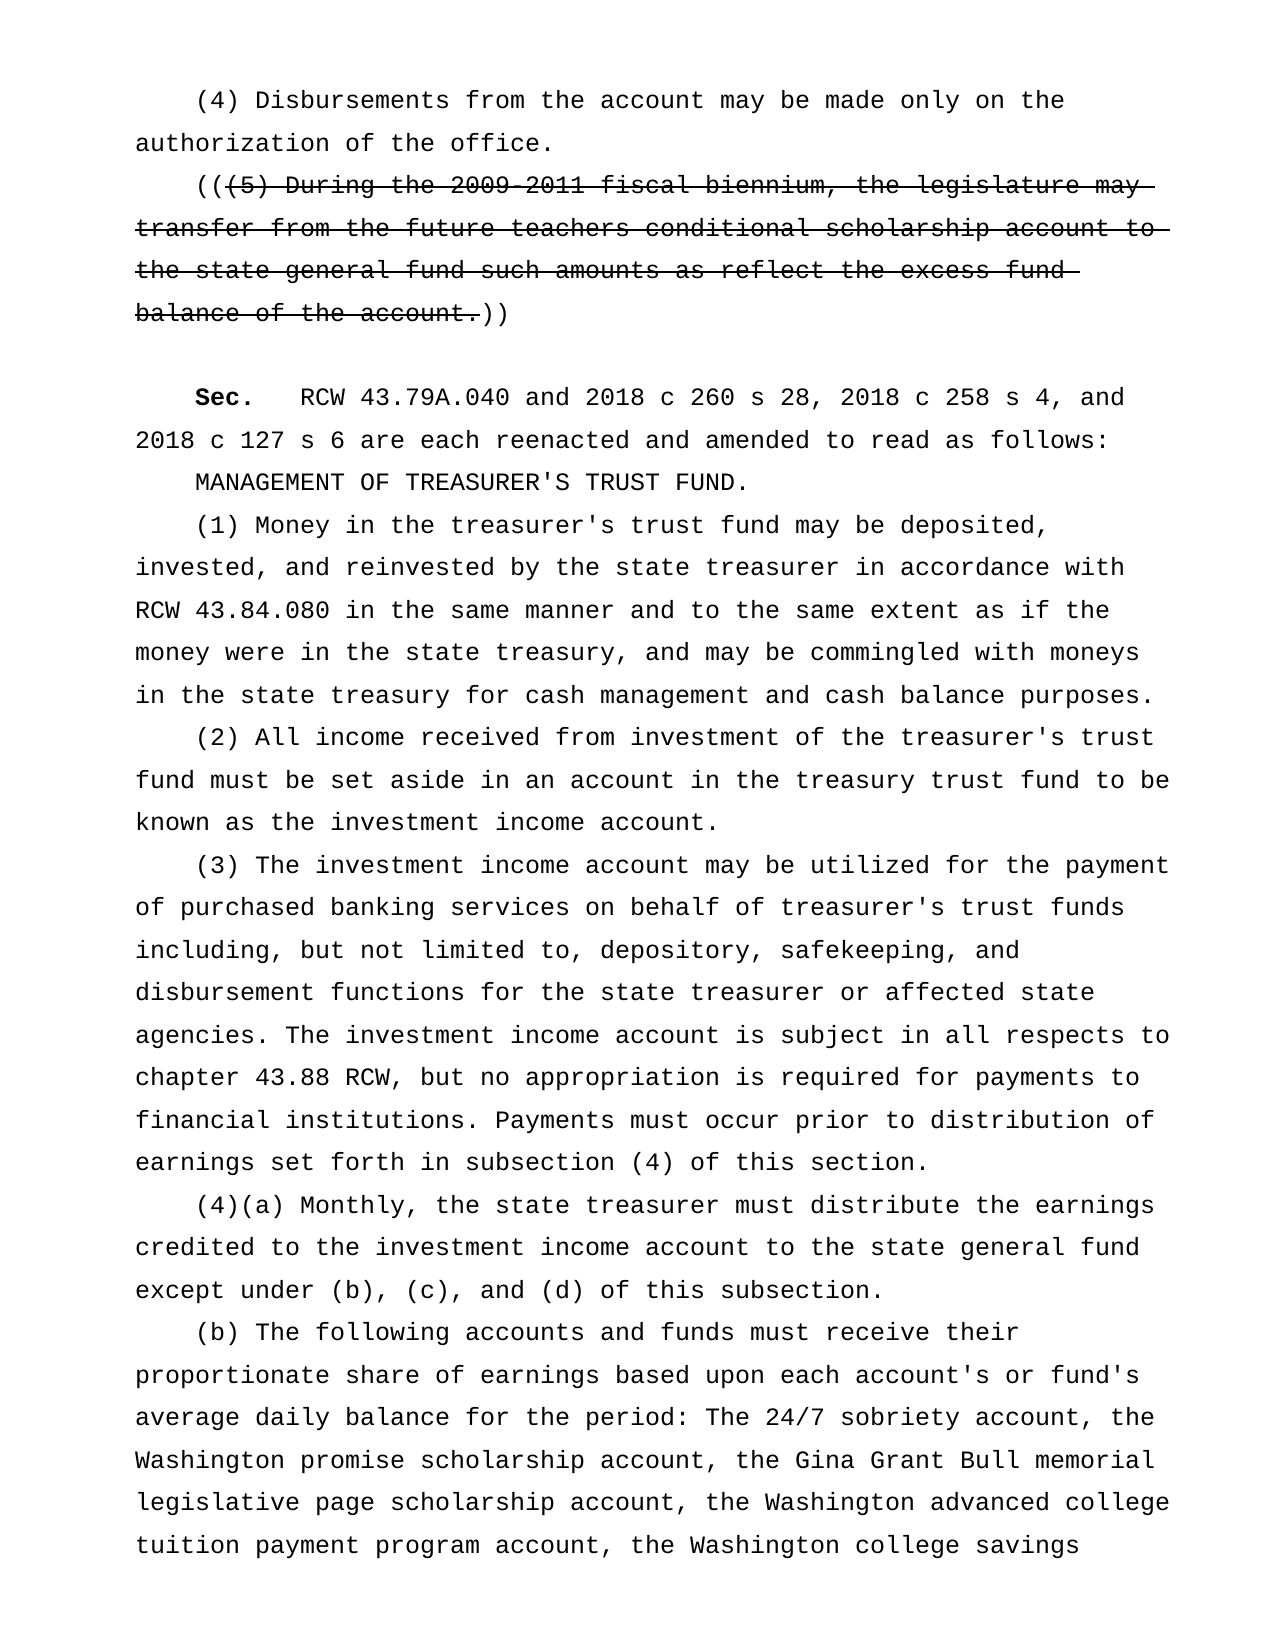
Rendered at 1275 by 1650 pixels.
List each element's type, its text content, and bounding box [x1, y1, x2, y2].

text (2) All income received from investment of the treasurer's trust fund must be set aside in an account in the treasury trust fund to be known as the investment income account. [135, 712, 1170, 839]
text Sec. RCW 43.79A.040 and 2018 c 260 s 28, 2018 c 258 s 4, and 2018 c 127 s 6 are each reenacted and amended to read as follows: [135, 372, 1170, 457]
text (((5) During the 2009-2011 fiscal biennium, the legislature may transfer from the future teachers conditional scholarship account to the state general fund such amounts as reflect the excess fund balance of the account.)) [135, 231, 1170, 330]
text (4) Disbursements from the account may be made only on the authorization of the office. [135, 75, 1170, 160]
text (1) Money in the treasurer's trust fund may be deposited, invested, and reinvested by the state treasurer in accordance with RCW 43.84.080 in the same manner and to the same extent as if the money were in the state treasury, and may be commingled with moneys in the state treasury for cash management and cash balance purposes. [135, 499, 1170, 712]
text (3) The investment income account may be utilized for the payment of purchased banking services on behalf of treasurer's trust funds including, but not limited to, depository, safekeeping, and disbursement functions for the state treasurer or affected state agencies. The investment income account is subject in all respects to chapter 43.88 RCW, but no appropriation is required for payments to financial institutions. Payments must occur prior to distribution of earnings set forth in subsection (4) of this section. [135, 839, 1170, 1179]
text (4)(a) Monthly, the state treasurer must distribute the earnings credited to the investment income account to the state general fund except under (b), (c), and (d) of this subsection. [135, 1179, 1170, 1307]
text MANAGEMENT OF TREASURER'S TRUST FUND. [135, 457, 1170, 499]
text (((5) During the 2009-2011 fiscal biennium, the legislature may transfer from the future teachers conditional scholarship account to the state general fund such amounts as reflect the excess fund balance of the account.)) [135, 160, 1170, 229]
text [135, 1307, 1170, 1562]
